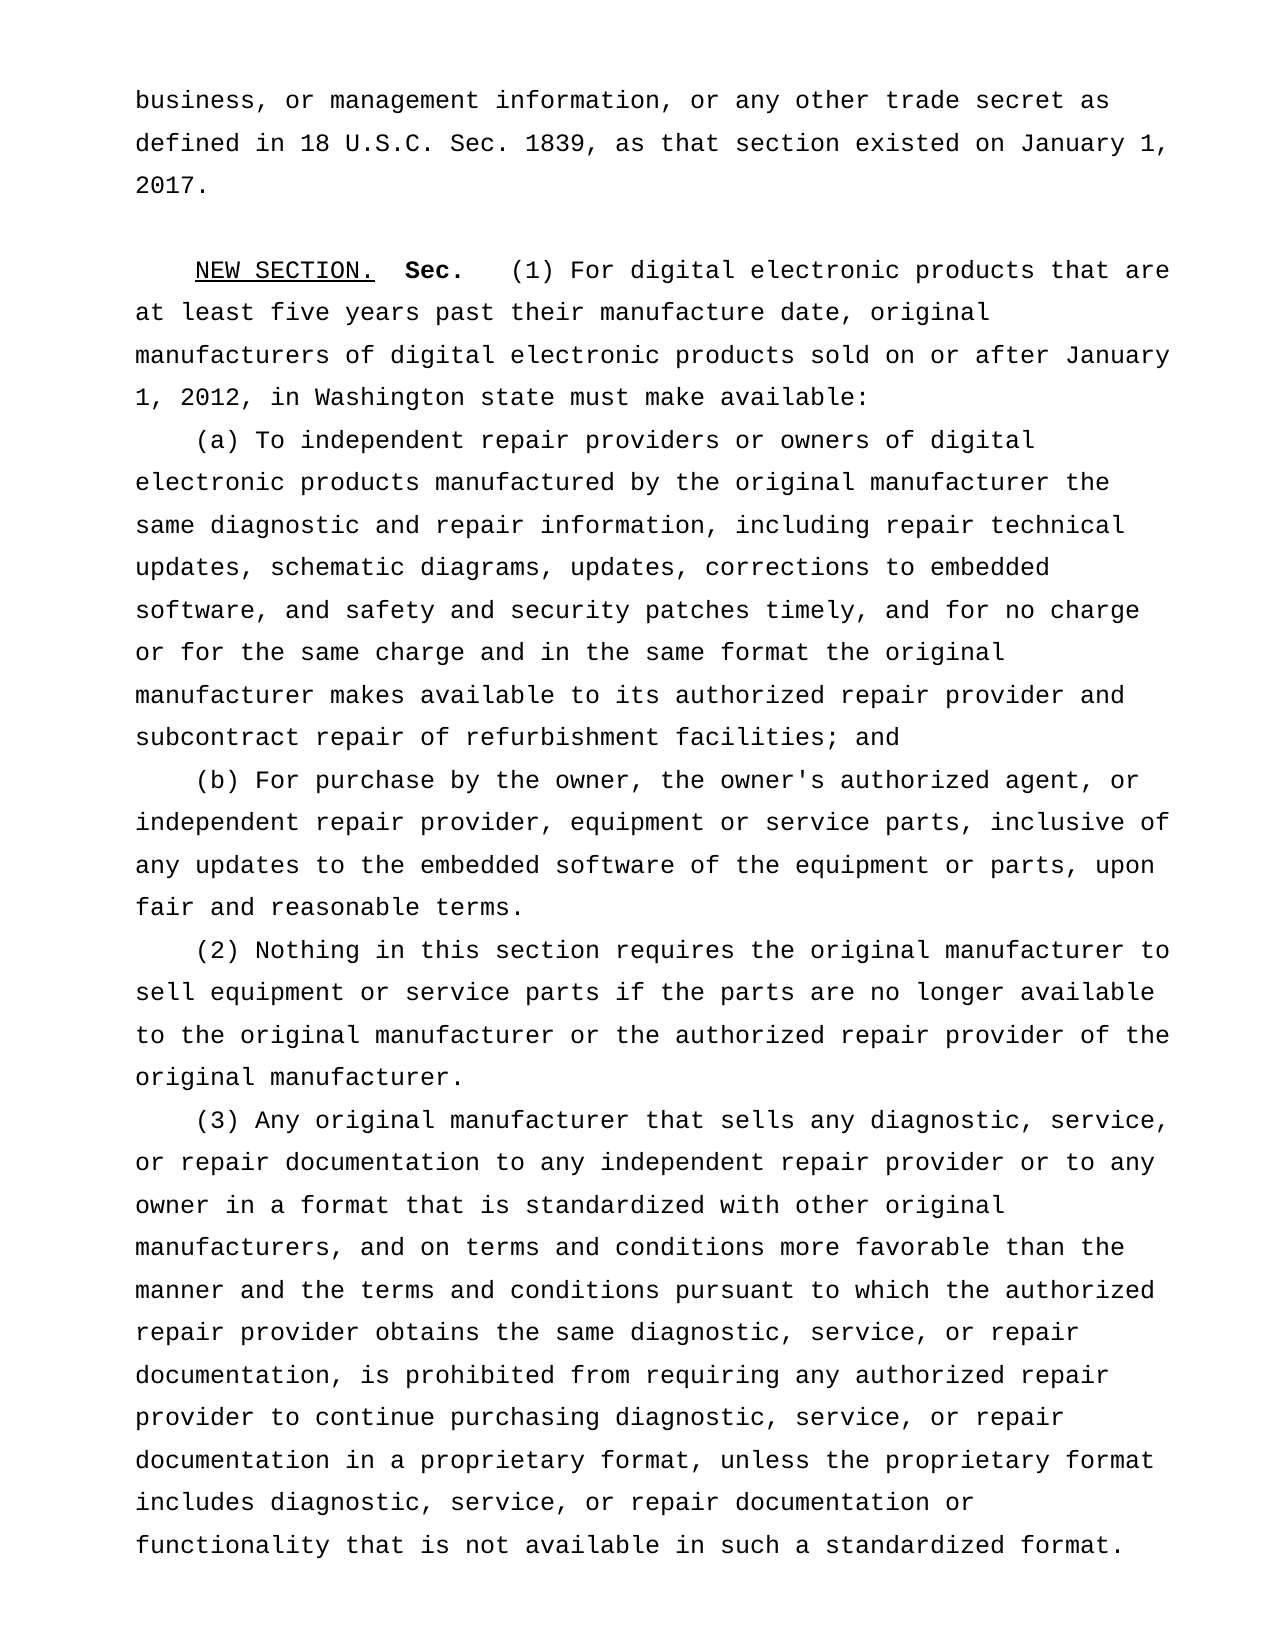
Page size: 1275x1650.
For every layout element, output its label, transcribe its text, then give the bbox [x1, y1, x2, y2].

text NEW SECTION. Sec. (1) For digital electronic products that are at least five years past their manufacture date, original manufacturers of digital electronic products sold on or after January 1, 2012, in Washington state must make available: [135, 244, 1170, 414]
text (a) To independent repair providers or owners of digital electronic products manufactured by the original manufacturer the same diagnostic and repair information, including repair technical updates, schematic diagrams, updates, corrections to embedded software, and safety and security patches timely, and for no charge or for the same charge and in the same format the original manufacturer makes available to its authorized repair provider and subcontract repair of refurbishment facilities; and [135, 414, 1170, 754]
text (2) Nothing in this section requires the original manufacturer to sell equipment or service parts if the parts are no longer available to the original manufacturer or the authorized repair provider of the original manufacturer. [135, 924, 1170, 1094]
text (b) For purchase by the owner, the owner's authorized agent, or independent repair provider, equipment or service parts, inclusive of any updates to the embedded software of the equipment or parts, upon fair and reasonable terms. [135, 754, 1170, 924]
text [135, 75, 1170, 202]
text (3) Any original manufacturer that sells any diagnostic, service, or repair documentation to any independent repair provider or to any owner in a format that is standardized with other original manufacturers, and on terms and conditions more favorable than the manner and the terms and conditions pursuant to which the authorized repair provider obtains the same diagnostic, service, or repair documentation, is prohibited from requiring any authorized repair provider to continue purchasing diagnostic, service, or repair documentation in a proprietary format, unless the proprietary format includes diagnostic, service, or repair documentation or functionality that is not available in such a standardized format. [135, 1094, 1170, 1562]
